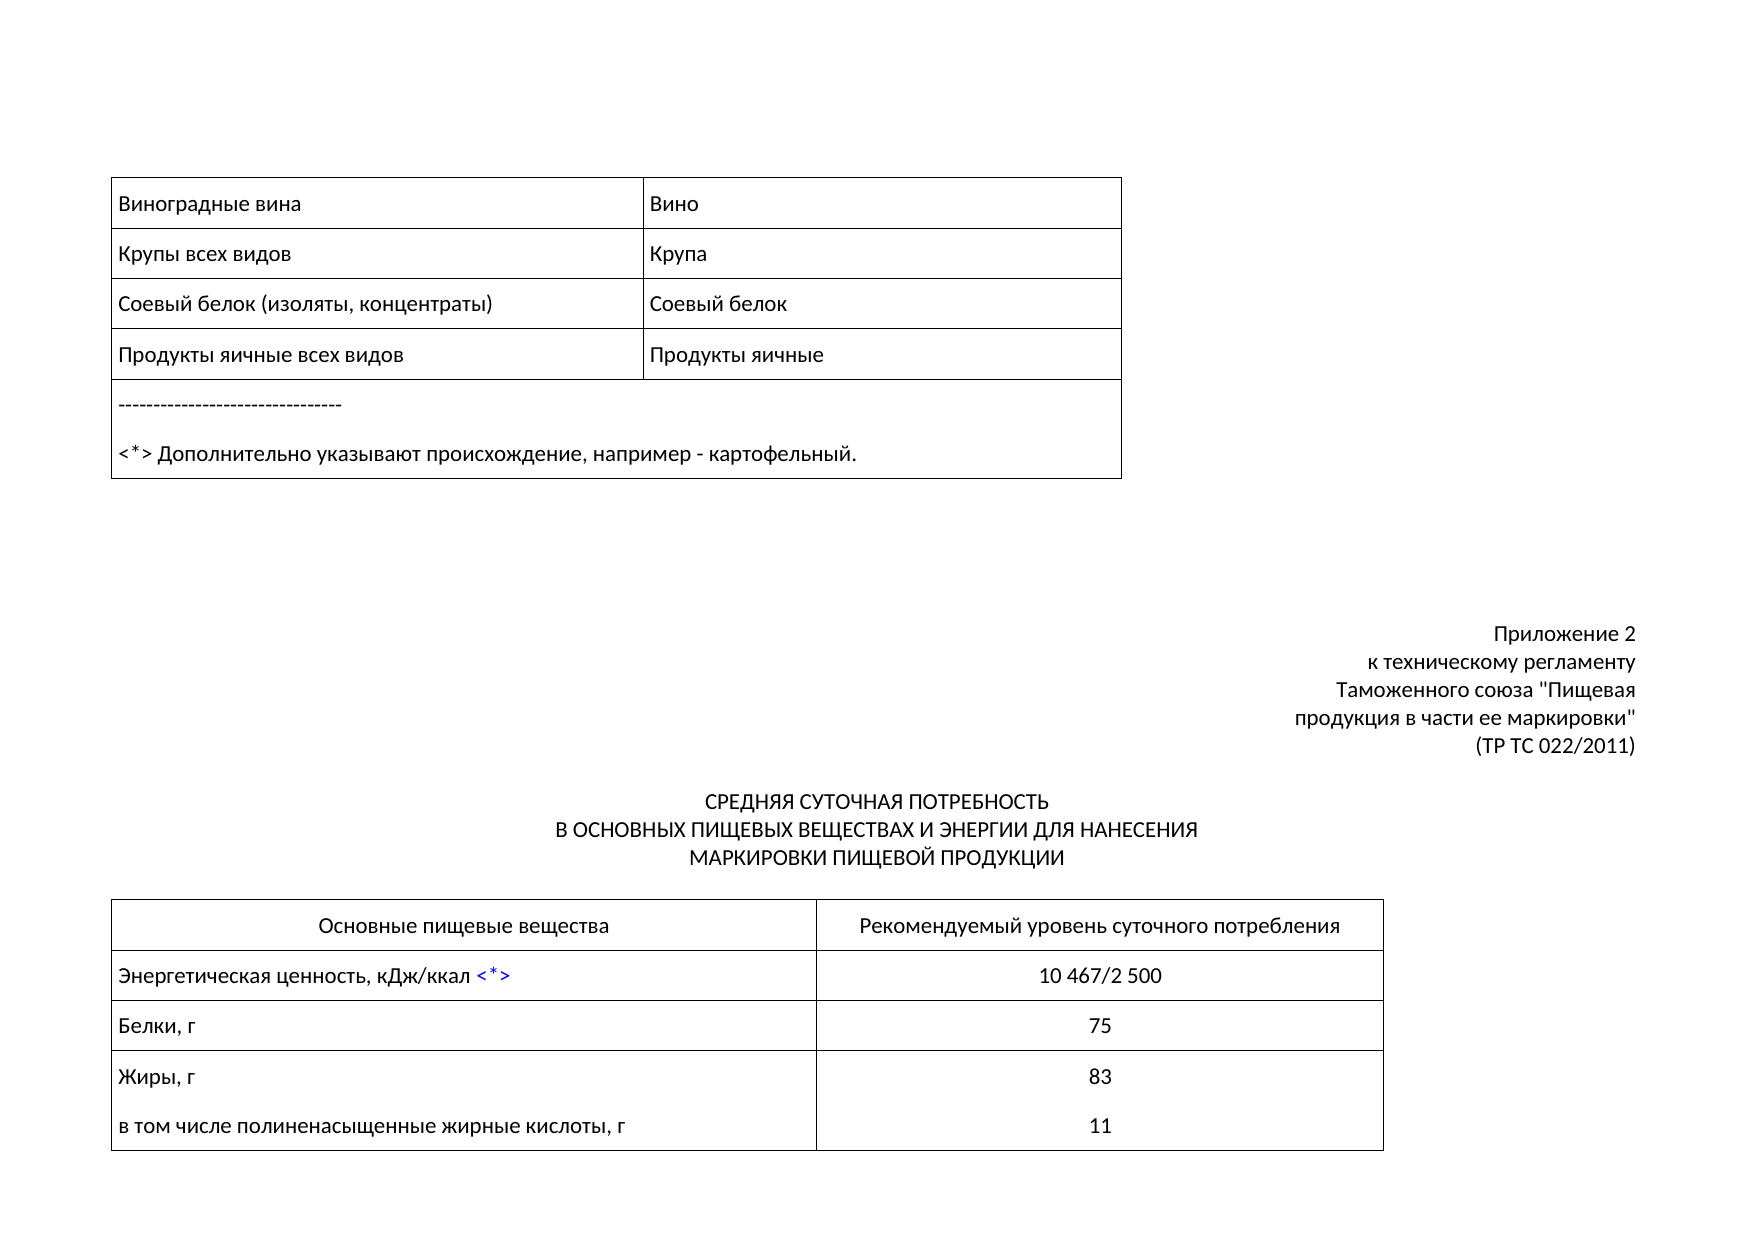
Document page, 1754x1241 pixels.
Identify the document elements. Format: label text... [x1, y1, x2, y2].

text продукция в части ее маркировки" [118, 703, 1636, 731]
table_cell <*> Дополнительно указывают происхождение, например - картофельный. [112, 429, 1121, 478]
text Приложение 2 [118, 619, 1636, 647]
table_header Рекомендуемый уровень суточного потребления [817, 900, 1383, 950]
table_header Основные пищевые вещества [112, 900, 816, 950]
text СРЕДНЯЯ СУТОЧНАЯ ПОТРЕБНОСТЬ [118, 787, 1636, 815]
table_cell -------------------------------- [112, 380, 1121, 429]
table_cell 10 467/2 500 [817, 951, 1383, 1000]
text МАРКИРОВКИ ПИЩЕВОЙ ПРОДУКЦИИ [118, 843, 1636, 871]
table_cell 83 [817, 1051, 1383, 1101]
text Таможенного союза "Пищевая [118, 675, 1636, 703]
table_cell Энергетическая ценность, кДж/ккал <*> [112, 951, 816, 1000]
table_cell Крупа [644, 229, 1121, 278]
text В ОСНОВНЫХ ПИЩЕВЫХ ВЕЩЕСТВАХ И ЭНЕРГИИ ДЛЯ НАНЕСЕНИЯ [118, 815, 1636, 843]
table_cell Соевый белок (изоляты, концентраты) [112, 279, 643, 328]
table_cell 75 [817, 1001, 1383, 1050]
table_cell Продукты яичные всех видов [112, 329, 643, 378]
table_cell Белки, г [112, 1001, 816, 1050]
table_cell Соевый белок [644, 279, 1121, 328]
table_cell 11 [817, 1101, 1383, 1150]
table_cell в том числе полиненасыщенные жирные кислоты, г [112, 1101, 816, 1150]
text к техническому регламенту [118, 647, 1636, 675]
table_cell Крупы всех видов [112, 229, 643, 278]
table_cell Вино [644, 178, 1121, 227]
table_cell Виноградные вина [112, 178, 643, 227]
text (ТР ТС 022/2011) [118, 731, 1636, 759]
table_cell Продукты яичные [644, 329, 1121, 378]
table_cell Жиры, г [112, 1051, 816, 1101]
